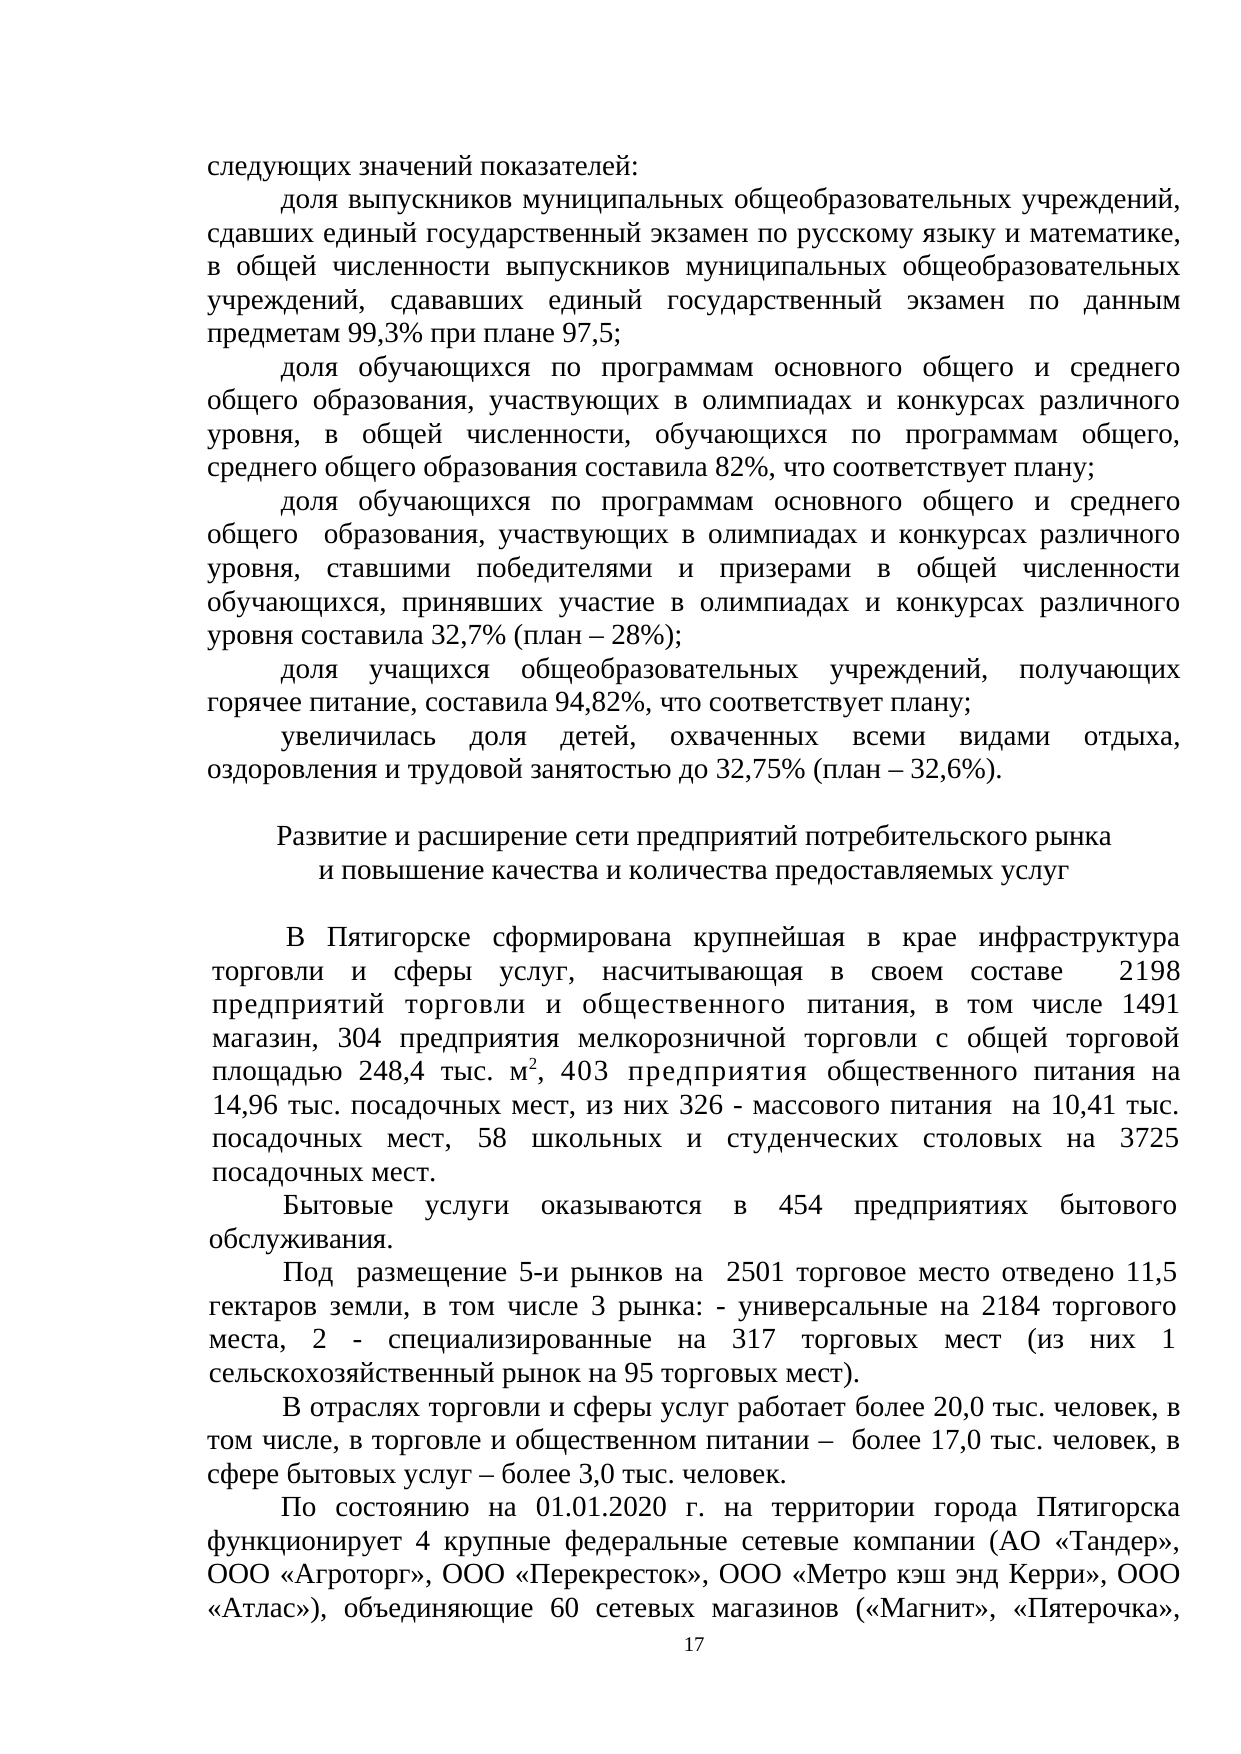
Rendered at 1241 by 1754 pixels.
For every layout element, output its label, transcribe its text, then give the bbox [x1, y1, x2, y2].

text и повышение качества и количества предоставляемых услуг [207, 852, 1181, 886]
text Бытовые услуги оказываются в 454 предприятиях бытового обслуживания. [209, 1187, 1178, 1254]
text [207, 1489, 1181, 1623]
text Развитие и расширение сети предприятий потребительского рынка [207, 818, 1181, 852]
text В отраслях торговли и сферы услуг работает более 20,0 тыс. человек, в том числе, в торговле и общественном питании – более 17,0 тыс. человек, в сфере бытовых услуг – более 3,0 тыс. человек. [207, 1389, 1181, 1489]
text доля учащихся общеобразовательных учреждений, получающих горячее питание, составила 94,82%, что соответствует плану; [207, 651, 1181, 718]
text увеличилась доля детей, охваченных всеми видами отдыха, оздоровления и трудовой занятостью до 32,75% (план – 32,6%). [207, 718, 1181, 785]
text доля обучающихся по программам основного общего и среднего общего образования, участвующих в олимпиадах и конкурсах различного уровня, ставшими победителями и призерами в общей численности обучающихся, принявших участие в олимпиадах и конкурсах различного уровня составила 32,7% (план – 28%); [207, 483, 1181, 651]
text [207, 148, 1181, 181]
text В Пятигорске сформирована крупнейшая в крае инфраструктура торговли и сферы услуг, насчитывающая в своем составе 2198 предприятий торговли и общественного питания, в том числе 1491 магазин, 304 предприятия мелкорозничной торговли с общей торговой площадью 248,4 тыс. м2, 403 предприятия общественного питания на 14,96 тыс. посадочных мест, из них 326 - массового питания на 10,41 тыс. посадочных мест, 58 школьных и студенческих столовых на 3725 посадочных мест. [212, 919, 1181, 1187]
text доля выпускников муниципальных общеобразовательных учреждений, сдавших единый государственный экзамен по русскому языку и математике, в общей численности выпускников муниципальных общеобразовательных учреждений, сдававших единый государственный экзамен по данным предметам 99,3% при плане 97,5; [207, 181, 1181, 349]
text Под размещение 5-и рынков на 2501 торговое место отведено 11,5 гектаров земли, в том числе 3 рынка: - универсальные на 2184 торгового места, 2 - специализированные на 317 торговых мест (из них 1 сельскохозяйственный рынок на 95 торговых мест). [209, 1254, 1178, 1389]
text доля обучающихся по программам основного общего и среднего общего образования, участвующих в олимпиадах и конкурсах различного уровня, в общей численности, обучающихся по программам общего, среднего общего образования составила 82%, что соответствует плану; [207, 349, 1181, 483]
